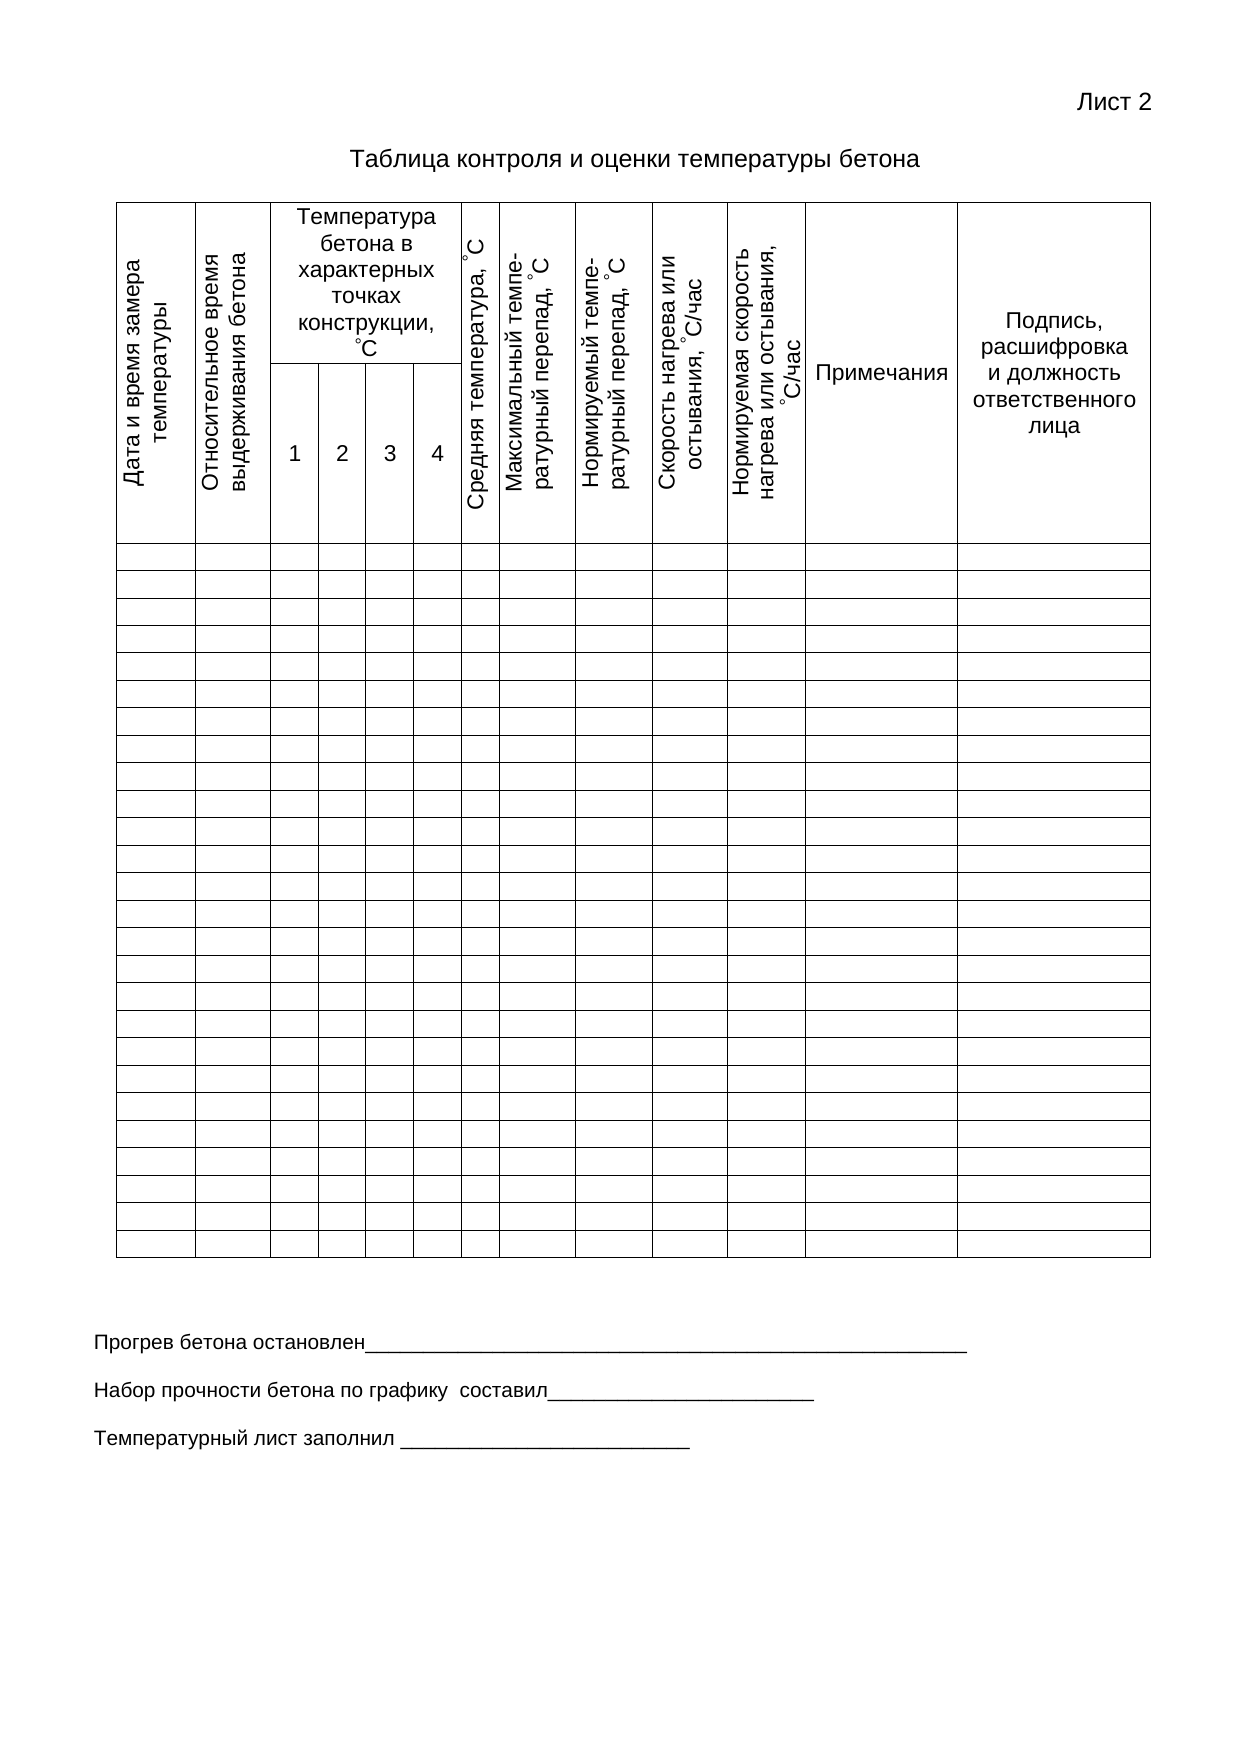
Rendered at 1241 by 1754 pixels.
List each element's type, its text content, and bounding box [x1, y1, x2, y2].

table_cell [576, 626, 652, 652]
table_cell [319, 626, 365, 652]
table_cell [366, 1038, 413, 1065]
table_cell [653, 1066, 727, 1092]
table_cell [196, 873, 270, 900]
table_cell [653, 1121, 727, 1147]
table_cell [414, 708, 461, 735]
table_cell [271, 818, 318, 845]
table_cell [500, 1066, 575, 1092]
table_cell [366, 1176, 413, 1202]
table_cell [271, 1011, 318, 1037]
table_cell [653, 1148, 727, 1175]
table_cell [462, 544, 499, 570]
table_cell [958, 818, 1150, 845]
table_cell [500, 763, 575, 790]
table_cell [728, 1121, 805, 1147]
table_cell [576, 571, 652, 597]
table_cell [806, 544, 957, 570]
table_cell [576, 1148, 652, 1175]
table_cell [271, 1093, 318, 1120]
table_cell [958, 1121, 1150, 1147]
table_cell [414, 544, 461, 570]
table_cell [806, 818, 957, 845]
table_cell [653, 1203, 727, 1230]
table_cell [958, 873, 1150, 900]
table_cell [728, 983, 805, 1010]
table_cell [414, 901, 461, 927]
table_cell [271, 873, 318, 900]
table_cell [196, 1203, 270, 1230]
table_cell [500, 1231, 575, 1257]
table_cell [271, 1203, 318, 1230]
table_cell [500, 599, 575, 625]
table_cell [366, 571, 413, 597]
table_cell [806, 599, 957, 625]
table_cell [366, 1231, 413, 1257]
table_cell [414, 626, 461, 652]
table_cell [196, 599, 270, 625]
text Лист 2 [94, 87, 1152, 115]
table_cell [958, 1148, 1150, 1175]
table_cell [958, 901, 1150, 927]
table_cell [576, 846, 652, 872]
table_cell [117, 626, 195, 652]
table_cell [576, 708, 652, 735]
table_cell [366, 1066, 413, 1092]
table_cell [319, 1121, 365, 1147]
table_cell [319, 599, 365, 625]
table_cell [653, 1011, 727, 1037]
table_cell [366, 818, 413, 845]
table_cell [414, 763, 461, 790]
table_cell [462, 599, 499, 625]
table_cell [806, 1066, 957, 1092]
table_cell [958, 599, 1150, 625]
table_cell [653, 1176, 727, 1202]
table_header Скорость нагрева или остывания, C/час [653, 203, 727, 543]
table_cell [414, 653, 461, 680]
table_cell [271, 1231, 318, 1257]
table_cell [462, 901, 499, 927]
table_cell [271, 846, 318, 872]
table_cell [196, 1176, 270, 1202]
table_cell [462, 1066, 499, 1092]
table_cell [958, 736, 1150, 762]
table_cell [958, 1038, 1150, 1065]
table_cell [196, 1121, 270, 1147]
table_cell [806, 736, 957, 762]
table_cell [728, 1176, 805, 1202]
table_cell [196, 983, 270, 1010]
table_cell [271, 928, 318, 955]
table_cell [196, 544, 270, 570]
table_cell [366, 1011, 413, 1037]
table_cell [117, 763, 195, 790]
table_cell [117, 736, 195, 762]
table_cell [576, 681, 652, 707]
table_cell [653, 763, 727, 790]
table_cell [500, 626, 575, 652]
table_cell 4 [414, 364, 461, 543]
table_cell [958, 571, 1150, 597]
table_cell [319, 1148, 365, 1175]
table_cell [196, 763, 270, 790]
table_cell [196, 1093, 270, 1120]
table_cell [500, 681, 575, 707]
table_cell [806, 1093, 957, 1120]
table_cell [653, 956, 727, 982]
table_cell [271, 1121, 318, 1147]
table_cell [117, 956, 195, 982]
table_cell [117, 653, 195, 680]
table_cell [366, 1121, 413, 1147]
table_cell [366, 956, 413, 982]
table_cell [117, 1038, 195, 1065]
table_cell [196, 708, 270, 735]
table_cell [653, 928, 727, 955]
table_cell [806, 1203, 957, 1230]
table_cell [576, 928, 652, 955]
table_cell [414, 1231, 461, 1257]
table_cell [414, 599, 461, 625]
table_cell [414, 736, 461, 762]
table_cell [500, 928, 575, 955]
table_cell [500, 653, 575, 680]
table_cell [576, 763, 652, 790]
table_cell [728, 1093, 805, 1120]
table_cell [958, 544, 1150, 570]
table_cell [462, 653, 499, 680]
table_cell [117, 544, 195, 570]
table_cell [196, 818, 270, 845]
table_cell [462, 1231, 499, 1257]
table_cell [576, 983, 652, 1010]
table_cell [728, 681, 805, 707]
table_cell [271, 626, 318, 652]
table_cell [958, 763, 1150, 790]
table_cell [319, 1038, 365, 1065]
table_cell [806, 791, 957, 817]
table_cell [806, 846, 957, 872]
table_cell [653, 1038, 727, 1065]
table_cell [366, 983, 413, 1010]
table_cell [271, 983, 318, 1010]
text Набор прочности бетона по графику составил_______________________ [94, 1378, 1176, 1402]
table_cell [653, 846, 727, 872]
table_cell [806, 681, 957, 707]
table_cell [653, 653, 727, 680]
table_cell [653, 818, 727, 845]
table_cell [271, 708, 318, 735]
table_cell [653, 736, 727, 762]
table_cell [319, 681, 365, 707]
table_cell [728, 599, 805, 625]
table_cell [806, 956, 957, 982]
table_cell [366, 708, 413, 735]
table_cell [653, 708, 727, 735]
table_cell [271, 1148, 318, 1175]
table_cell [958, 626, 1150, 652]
table_cell [806, 1011, 957, 1037]
table_cell [196, 1231, 270, 1257]
table_cell [366, 791, 413, 817]
table_cell [653, 1093, 727, 1120]
table_cell [500, 846, 575, 872]
table_cell [958, 956, 1150, 982]
table_cell [319, 983, 365, 1010]
table_cell [117, 681, 195, 707]
table_cell [653, 1231, 727, 1257]
table_cell [414, 571, 461, 597]
table_cell [806, 1176, 957, 1202]
table_cell [271, 956, 318, 982]
table_cell [806, 1148, 957, 1175]
table_cell [576, 1038, 652, 1065]
table_cell [366, 736, 413, 762]
table_cell [958, 846, 1150, 872]
table_cell [117, 1231, 195, 1257]
table_cell [196, 928, 270, 955]
table_cell [500, 708, 575, 735]
table_cell [319, 653, 365, 680]
table_cell [728, 1066, 805, 1092]
table_cell [806, 571, 957, 597]
table_cell [414, 846, 461, 872]
table_cell [462, 763, 499, 790]
table_cell [366, 599, 413, 625]
table_cell [728, 818, 805, 845]
table_cell [576, 599, 652, 625]
table_cell [728, 653, 805, 680]
table_cell [319, 763, 365, 790]
table_cell [414, 681, 461, 707]
table_cell [366, 681, 413, 707]
table_cell [366, 626, 413, 652]
table_header Нормируемая скорость нагрева или остывания, C/час [728, 203, 805, 543]
table_cell [728, 571, 805, 597]
table_cell [462, 983, 499, 1010]
table_cell [196, 626, 270, 652]
table_cell [196, 791, 270, 817]
table_cell [576, 736, 652, 762]
table_cell [462, 873, 499, 900]
table_cell [414, 1093, 461, 1120]
table_cell [366, 928, 413, 955]
table_cell [366, 873, 413, 900]
table_cell [806, 1038, 957, 1065]
table_cell [500, 544, 575, 570]
table_header Нормируемый темпе- ратурный перепад, C [576, 203, 652, 543]
table_cell [728, 956, 805, 982]
table_cell [462, 1038, 499, 1065]
table_cell [271, 599, 318, 625]
table_cell [319, 956, 365, 982]
table_cell [462, 1093, 499, 1120]
table_cell [806, 1231, 957, 1257]
table_cell [462, 928, 499, 955]
table_cell [462, 571, 499, 597]
table_cell [500, 818, 575, 845]
table_cell [414, 928, 461, 955]
table_cell [366, 1203, 413, 1230]
table_cell [117, 1066, 195, 1092]
table_cell [728, 1038, 805, 1065]
table_cell [271, 571, 318, 597]
table_cell [653, 544, 727, 570]
table_cell [958, 983, 1150, 1010]
table_cell [117, 1093, 195, 1120]
table_cell [196, 1011, 270, 1037]
table_cell [271, 653, 318, 680]
table_cell [500, 956, 575, 982]
table_cell [196, 1148, 270, 1175]
table_cell [958, 681, 1150, 707]
table_cell [500, 901, 575, 927]
table_cell [958, 928, 1150, 955]
table_cell 2 [319, 364, 365, 543]
text Прогрев бетона остановлен____________________________________________________ [94, 1330, 1176, 1354]
table_cell [653, 599, 727, 625]
table_cell [271, 763, 318, 790]
table_cell [653, 901, 727, 927]
table_cell [462, 626, 499, 652]
table_cell [462, 708, 499, 735]
table_cell [500, 791, 575, 817]
table_cell [319, 1176, 365, 1202]
table_cell [414, 1121, 461, 1147]
table_cell [653, 626, 727, 652]
table_header Дата и время замера температуры [117, 203, 195, 543]
table_cell [366, 1093, 413, 1120]
table_cell [462, 1176, 499, 1202]
table_cell [576, 791, 652, 817]
table_cell [366, 544, 413, 570]
table_cell [500, 873, 575, 900]
table_cell [319, 928, 365, 955]
table_cell [117, 791, 195, 817]
table_cell [806, 983, 957, 1010]
table_cell [366, 846, 413, 872]
table_cell [462, 818, 499, 845]
table_cell [653, 791, 727, 817]
table_cell 3 [366, 364, 413, 543]
table_cell [576, 1011, 652, 1037]
table_cell [414, 1176, 461, 1202]
table_cell 1 [271, 364, 318, 543]
table_cell [271, 681, 318, 707]
table_header Температура бетона в характерных точках конструкции, C [271, 203, 461, 363]
table_cell [319, 1011, 365, 1037]
table_cell [319, 1093, 365, 1120]
table_cell [653, 983, 727, 1010]
table_cell [117, 818, 195, 845]
table_cell [117, 599, 195, 625]
table_cell [500, 1148, 575, 1175]
table_cell [117, 1011, 195, 1037]
table_cell [728, 544, 805, 570]
table_cell [806, 901, 957, 927]
table_cell [728, 791, 805, 817]
table_cell [414, 956, 461, 982]
table_cell [500, 1176, 575, 1202]
table_cell [958, 1011, 1150, 1037]
table_cell [366, 1148, 413, 1175]
table_cell [806, 928, 957, 955]
table_cell [117, 1176, 195, 1202]
table_cell [500, 1203, 575, 1230]
table_cell [500, 1093, 575, 1120]
table_cell [728, 928, 805, 955]
table_cell [728, 763, 805, 790]
table_cell [414, 1066, 461, 1092]
table_cell [196, 956, 270, 982]
table_cell [462, 956, 499, 982]
table_cell [576, 1203, 652, 1230]
table_cell [500, 1011, 575, 1037]
table_cell [728, 846, 805, 872]
table_cell [319, 791, 365, 817]
table_cell [500, 1121, 575, 1147]
table_cell [958, 653, 1150, 680]
table_header Подпись, расшифровка и должность ответственного лица [958, 203, 1150, 543]
table_cell [576, 1231, 652, 1257]
table_cell [728, 1231, 805, 1257]
table_cell [414, 1203, 461, 1230]
table_cell [728, 626, 805, 652]
table_cell [319, 873, 365, 900]
table_cell [117, 1148, 195, 1175]
table_cell [414, 873, 461, 900]
table_cell [462, 1203, 499, 1230]
table_cell [319, 571, 365, 597]
table_header Максимальный темпе- ратурный перепад, C [500, 203, 575, 543]
table_cell [958, 708, 1150, 735]
table_cell [576, 1093, 652, 1120]
table_cell [576, 901, 652, 927]
table_cell [414, 1148, 461, 1175]
table_cell [500, 736, 575, 762]
text Таблица контроля и оценки температуры бетона [349, 144, 1176, 173]
table_cell [806, 1121, 957, 1147]
table_cell [196, 653, 270, 680]
table_cell [958, 1093, 1150, 1120]
table_cell [414, 983, 461, 1010]
table_cell [576, 1176, 652, 1202]
table_cell [462, 1121, 499, 1147]
table_cell [806, 873, 957, 900]
table_cell [319, 1066, 365, 1092]
table_cell [117, 901, 195, 927]
table_cell [500, 571, 575, 597]
table_cell [728, 1203, 805, 1230]
table_cell [196, 736, 270, 762]
table_cell [576, 653, 652, 680]
table_cell [462, 681, 499, 707]
table_cell [196, 901, 270, 927]
table_cell [414, 1038, 461, 1065]
table_cell [958, 1231, 1150, 1257]
table_cell [576, 1121, 652, 1147]
table_cell [728, 708, 805, 735]
table_cell [653, 571, 727, 597]
table_cell [806, 653, 957, 680]
table_cell [576, 873, 652, 900]
table_header Относительное время выдерживания бетона [196, 203, 270, 543]
table_cell [462, 791, 499, 817]
table_cell [728, 873, 805, 900]
table_cell [414, 791, 461, 817]
table_cell [576, 544, 652, 570]
table_cell [728, 1011, 805, 1037]
table_cell [500, 983, 575, 1010]
table_cell [117, 846, 195, 872]
table_cell [319, 708, 365, 735]
table_cell [958, 1176, 1150, 1202]
table_cell [196, 846, 270, 872]
table_cell [728, 1148, 805, 1175]
table_cell [806, 626, 957, 652]
table_cell [319, 1203, 365, 1230]
table_cell [728, 736, 805, 762]
table_cell [414, 1011, 461, 1037]
table_cell [271, 901, 318, 927]
table_cell [319, 1231, 365, 1257]
table_cell [414, 818, 461, 845]
table_header Средняя температура, C [462, 203, 499, 543]
table_header Примечания [806, 203, 957, 543]
table_cell [196, 1038, 270, 1065]
table_cell [319, 846, 365, 872]
table_cell [117, 708, 195, 735]
table_cell [271, 1176, 318, 1202]
table_cell [576, 1066, 652, 1092]
table_cell [196, 681, 270, 707]
table_cell [271, 544, 318, 570]
table_cell [462, 736, 499, 762]
table_cell [271, 1038, 318, 1065]
table_cell [196, 1066, 270, 1092]
table_cell [462, 1011, 499, 1037]
table_cell [806, 708, 957, 735]
table_cell [366, 763, 413, 790]
table_cell [462, 846, 499, 872]
table_cell [958, 791, 1150, 817]
table_cell [117, 571, 195, 597]
table_cell [319, 736, 365, 762]
table_cell [958, 1066, 1150, 1092]
table_cell [271, 736, 318, 762]
table_cell [117, 983, 195, 1010]
table_cell [462, 1148, 499, 1175]
table_cell [319, 818, 365, 845]
table_cell [117, 1121, 195, 1147]
table_cell [319, 901, 365, 927]
text Температурный лист заполнил _________________________ [94, 1426, 1176, 1450]
table_cell [271, 791, 318, 817]
table_cell [806, 763, 957, 790]
table_cell [117, 928, 195, 955]
table_cell [117, 873, 195, 900]
table_cell [366, 653, 413, 680]
table_cell [500, 1038, 575, 1065]
table_cell [958, 1203, 1150, 1230]
table_cell [576, 956, 652, 982]
table_cell [653, 681, 727, 707]
table_cell [319, 544, 365, 570]
table_cell [653, 873, 727, 900]
table_cell [271, 1066, 318, 1092]
table_cell [728, 901, 805, 927]
table_cell [196, 571, 270, 597]
table_cell [576, 818, 652, 845]
table_cell [366, 901, 413, 927]
table_cell [117, 1203, 195, 1230]
